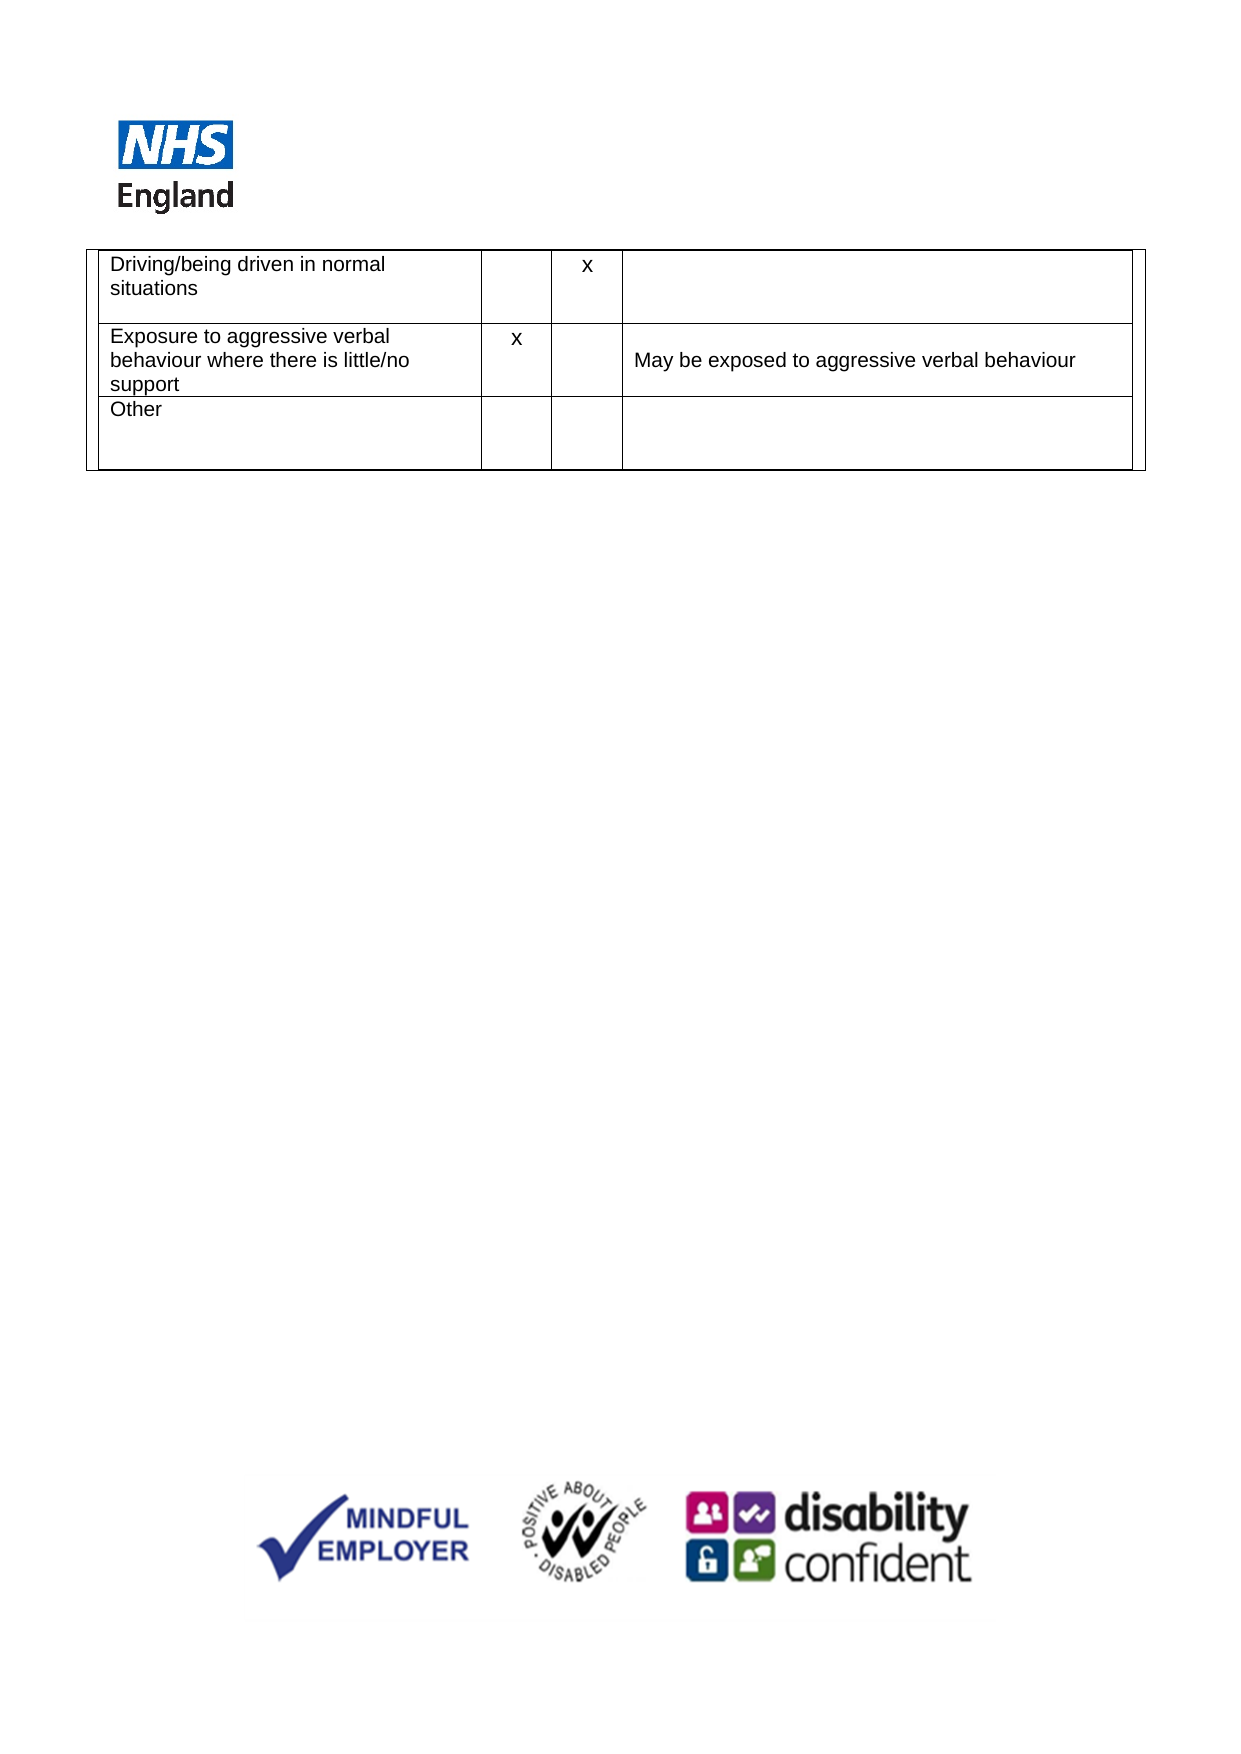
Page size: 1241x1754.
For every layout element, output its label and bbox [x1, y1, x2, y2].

picture [75, 75, 278, 250]
table_cell [482, 251, 551, 323]
table_cell [99, 251, 481, 323]
table_cell [623, 251, 1132, 323]
table_cell [552, 251, 622, 323]
table_cell [552, 397, 622, 469]
table_cell [482, 397, 551, 469]
table_cell [87, 250, 98, 470]
table_cell [99, 397, 481, 469]
table_cell [482, 324, 551, 396]
table_cell [1133, 250, 1145, 470]
table_cell [552, 324, 622, 396]
picture [244, 1474, 996, 1627]
table_cell [99, 324, 481, 396]
table_cell [623, 397, 1132, 469]
table_cell [623, 324, 1132, 396]
